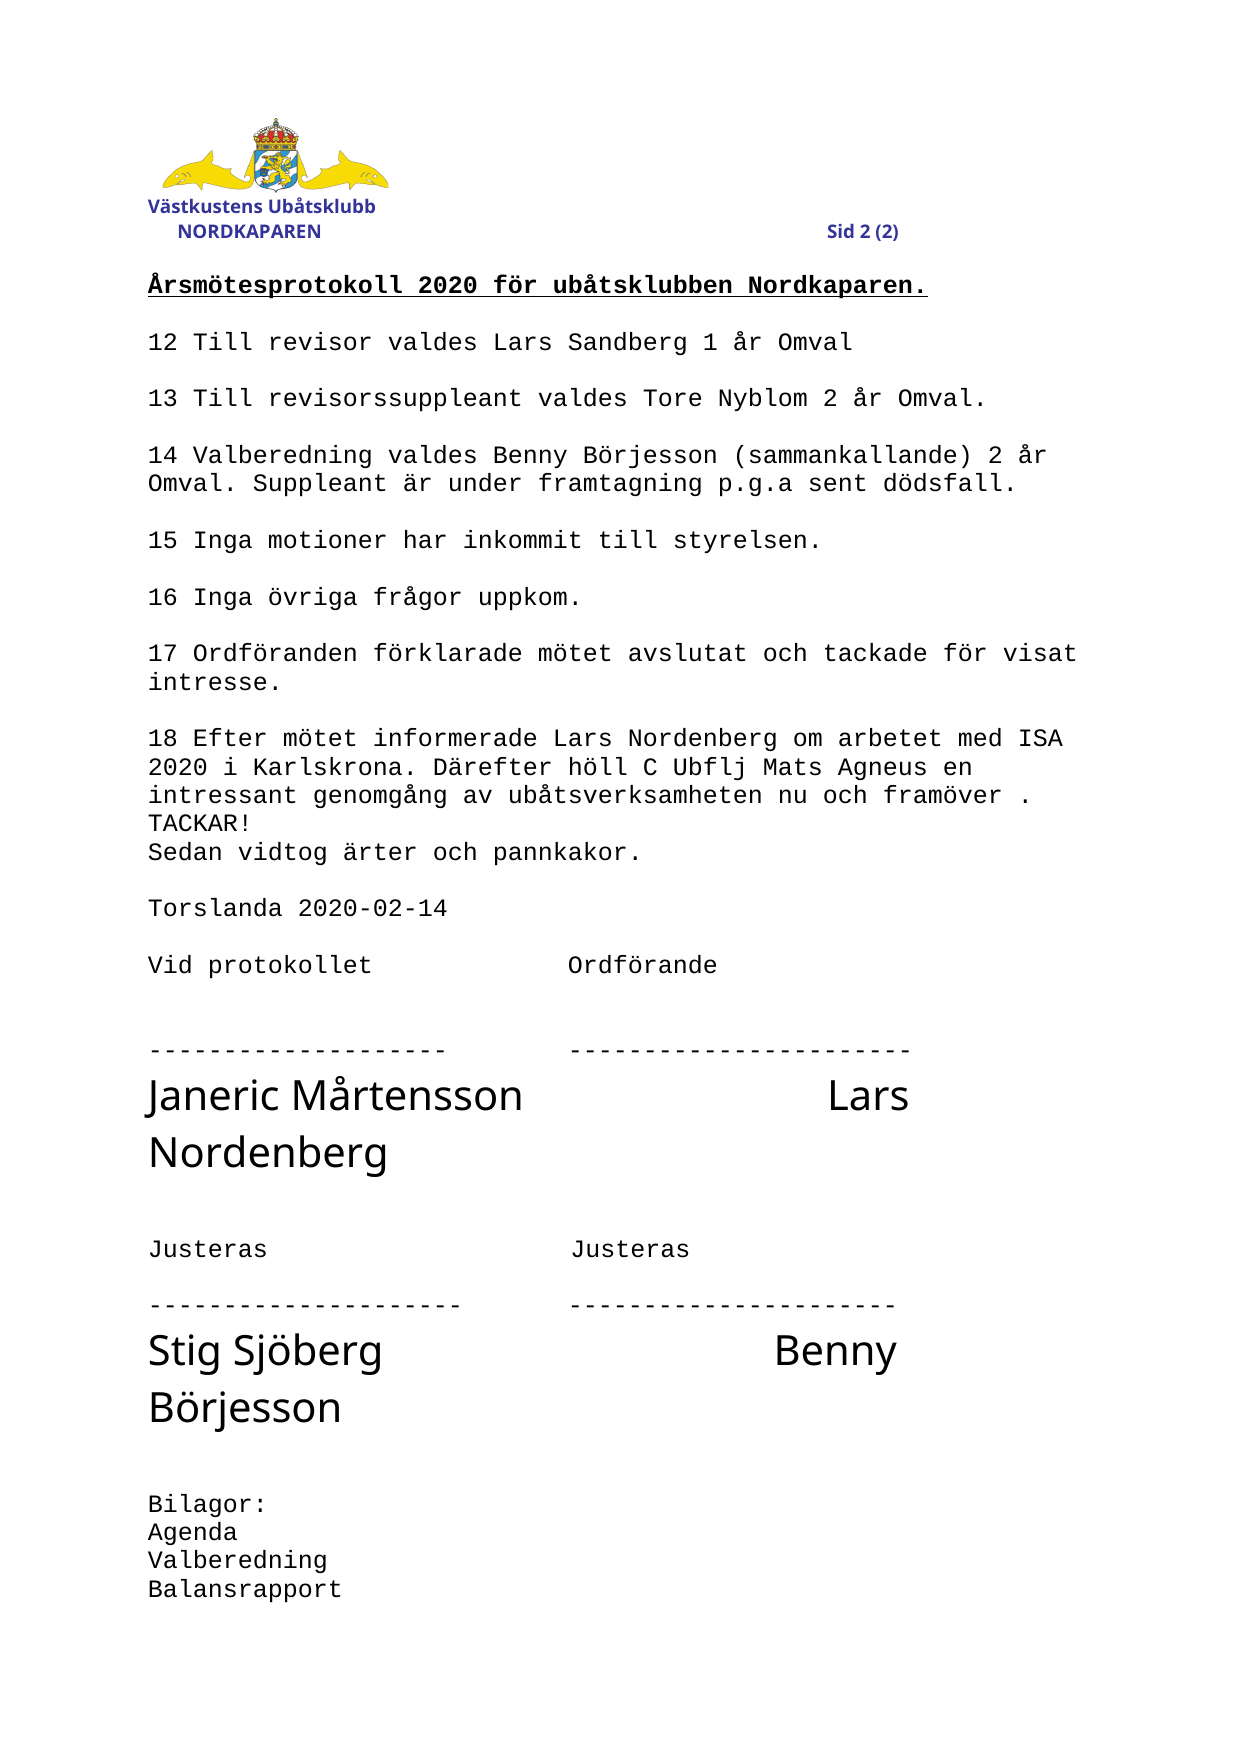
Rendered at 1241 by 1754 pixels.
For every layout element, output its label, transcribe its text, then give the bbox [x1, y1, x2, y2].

text Bilagor: [148, 1491, 1092, 1520]
text Årsmötesprotokoll 2020 för ubåtsklubben Nordkaparen. [148, 272, 1092, 301]
text Agenda [148, 1520, 1092, 1548]
text 18 Efter mötet informerade Lars Nordenberg om arbetet med ISA 2020 i Karlskrona. Därefter höll C Ubflj Mats Agneus en intressant genomgång av ubåtsverksamheten nu och framöver . TACKAR! [148, 726, 1092, 839]
text 13 Till revisorssuppleant valdes Tore Nyblom 2 år Omval. [148, 386, 1092, 414]
text Justeras Justeras [148, 1236, 1092, 1264]
text Balansrapport [148, 1576, 1092, 1605]
text --------------------- ---------------------- [148, 1293, 1092, 1321]
text 15 Inga motioner har inkommit till styrelsen. [148, 527, 1092, 556]
text 14 Valberedning valdes Benny Börjesson (sammankallande) 2 år [148, 442, 1092, 471]
text Sedan vidtog ärter och pannkakor. [148, 839, 1092, 867]
picture [162, 118, 389, 194]
text Vid protokollet Ordförande [148, 952, 1092, 981]
text 16 Inga övriga frågor uppkom. [148, 584, 1092, 612]
text Valberedning [148, 1548, 1092, 1576]
text 17 Ordföranden förklarade mötet avslutat och tackade för visat intresse. [148, 641, 1092, 697]
text Torslanda 2020-02-14 [148, 896, 1092, 924]
text -------------------- ----------------------- [148, 1037, 1092, 1066]
text Västkustens Ubåtsklubb [148, 193, 1092, 219]
text Stig Sjöberg Benny Börjesson [148, 1321, 1092, 1435]
text Janeric Mårtensson Lars Nordenberg [148, 1066, 1092, 1179]
text NORDKAPAREN Sid 2 (2) [148, 219, 1092, 244]
text 12 Till revisor valdes Lars Sandberg 1 år Omval [148, 329, 1092, 357]
text Omval. Suppleant är under framtagning p.g.a sent dödsfall. [148, 471, 1092, 499]
